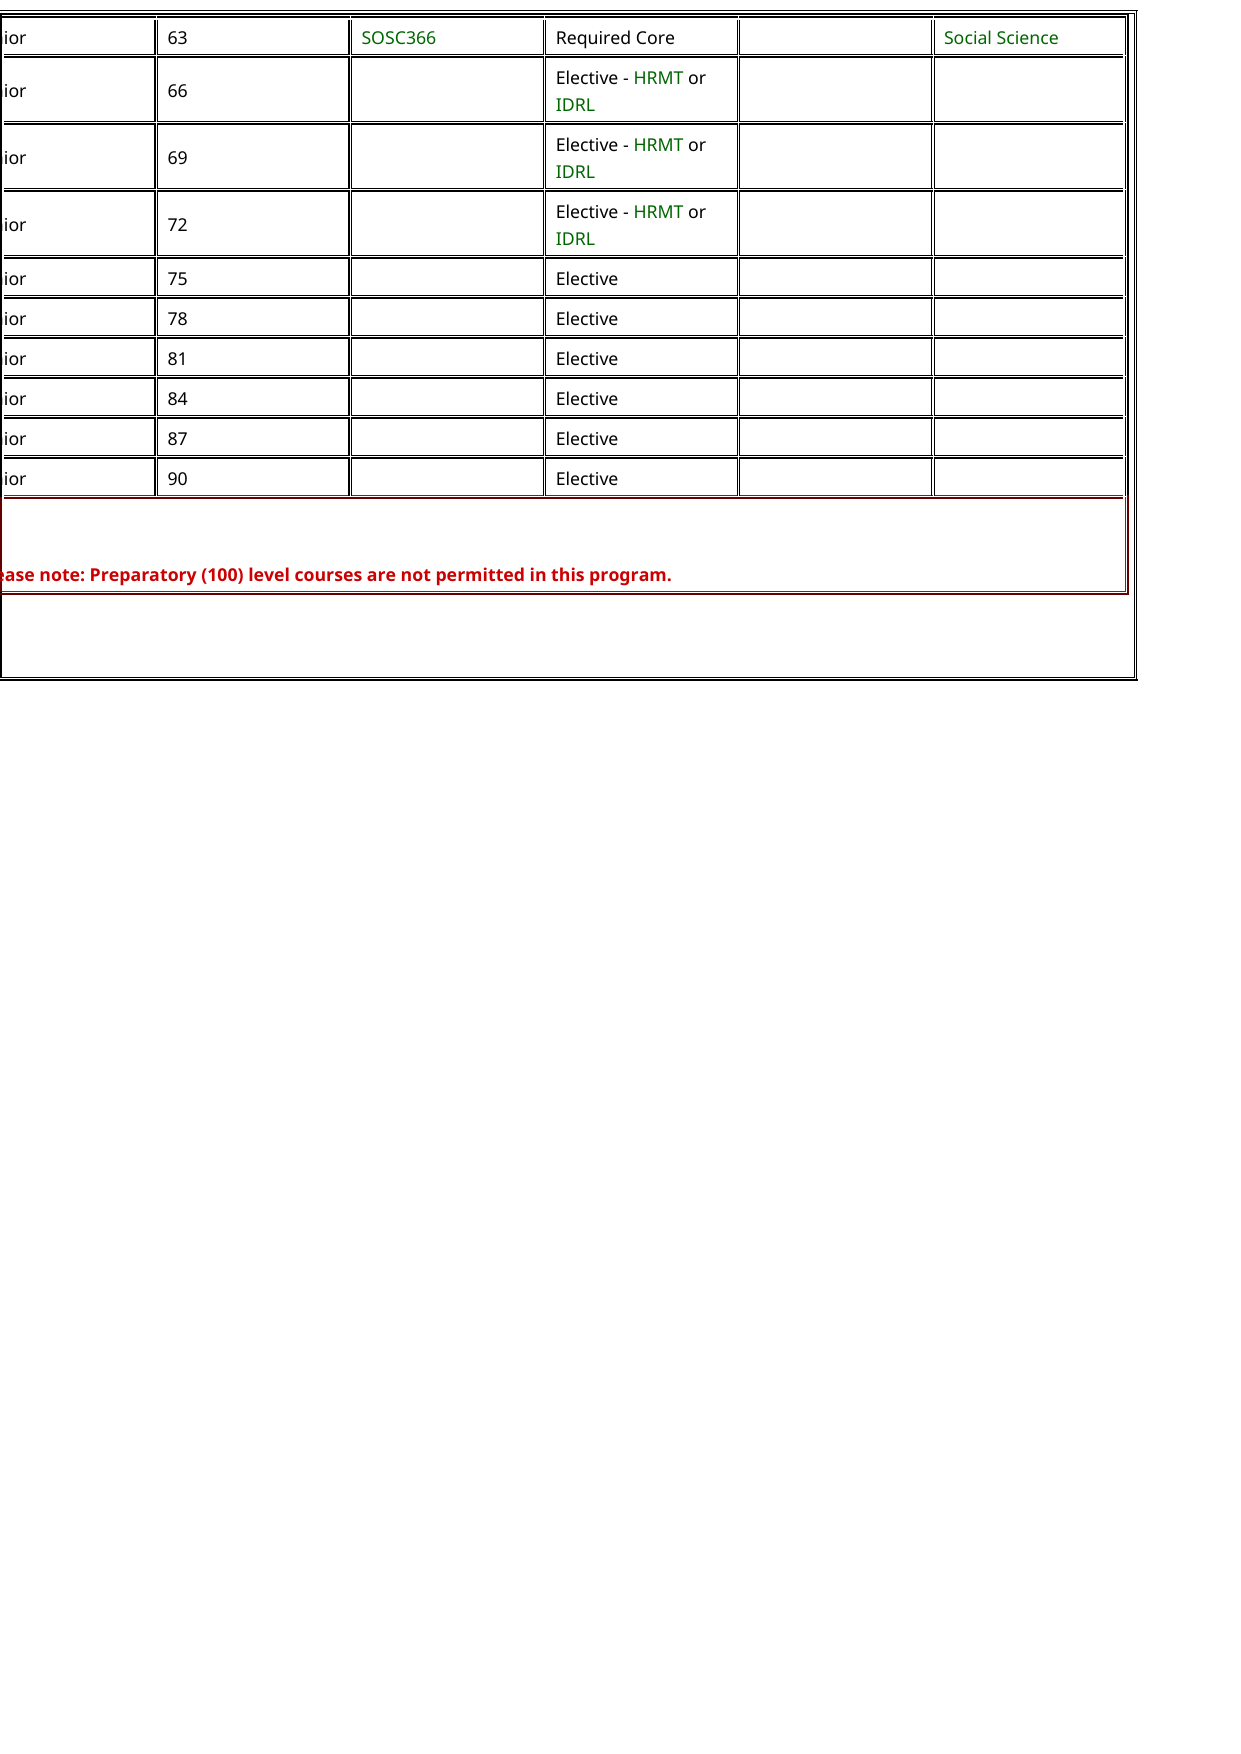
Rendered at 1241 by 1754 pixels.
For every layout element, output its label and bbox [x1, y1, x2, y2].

table_cell [2, 14, 1134, 677]
